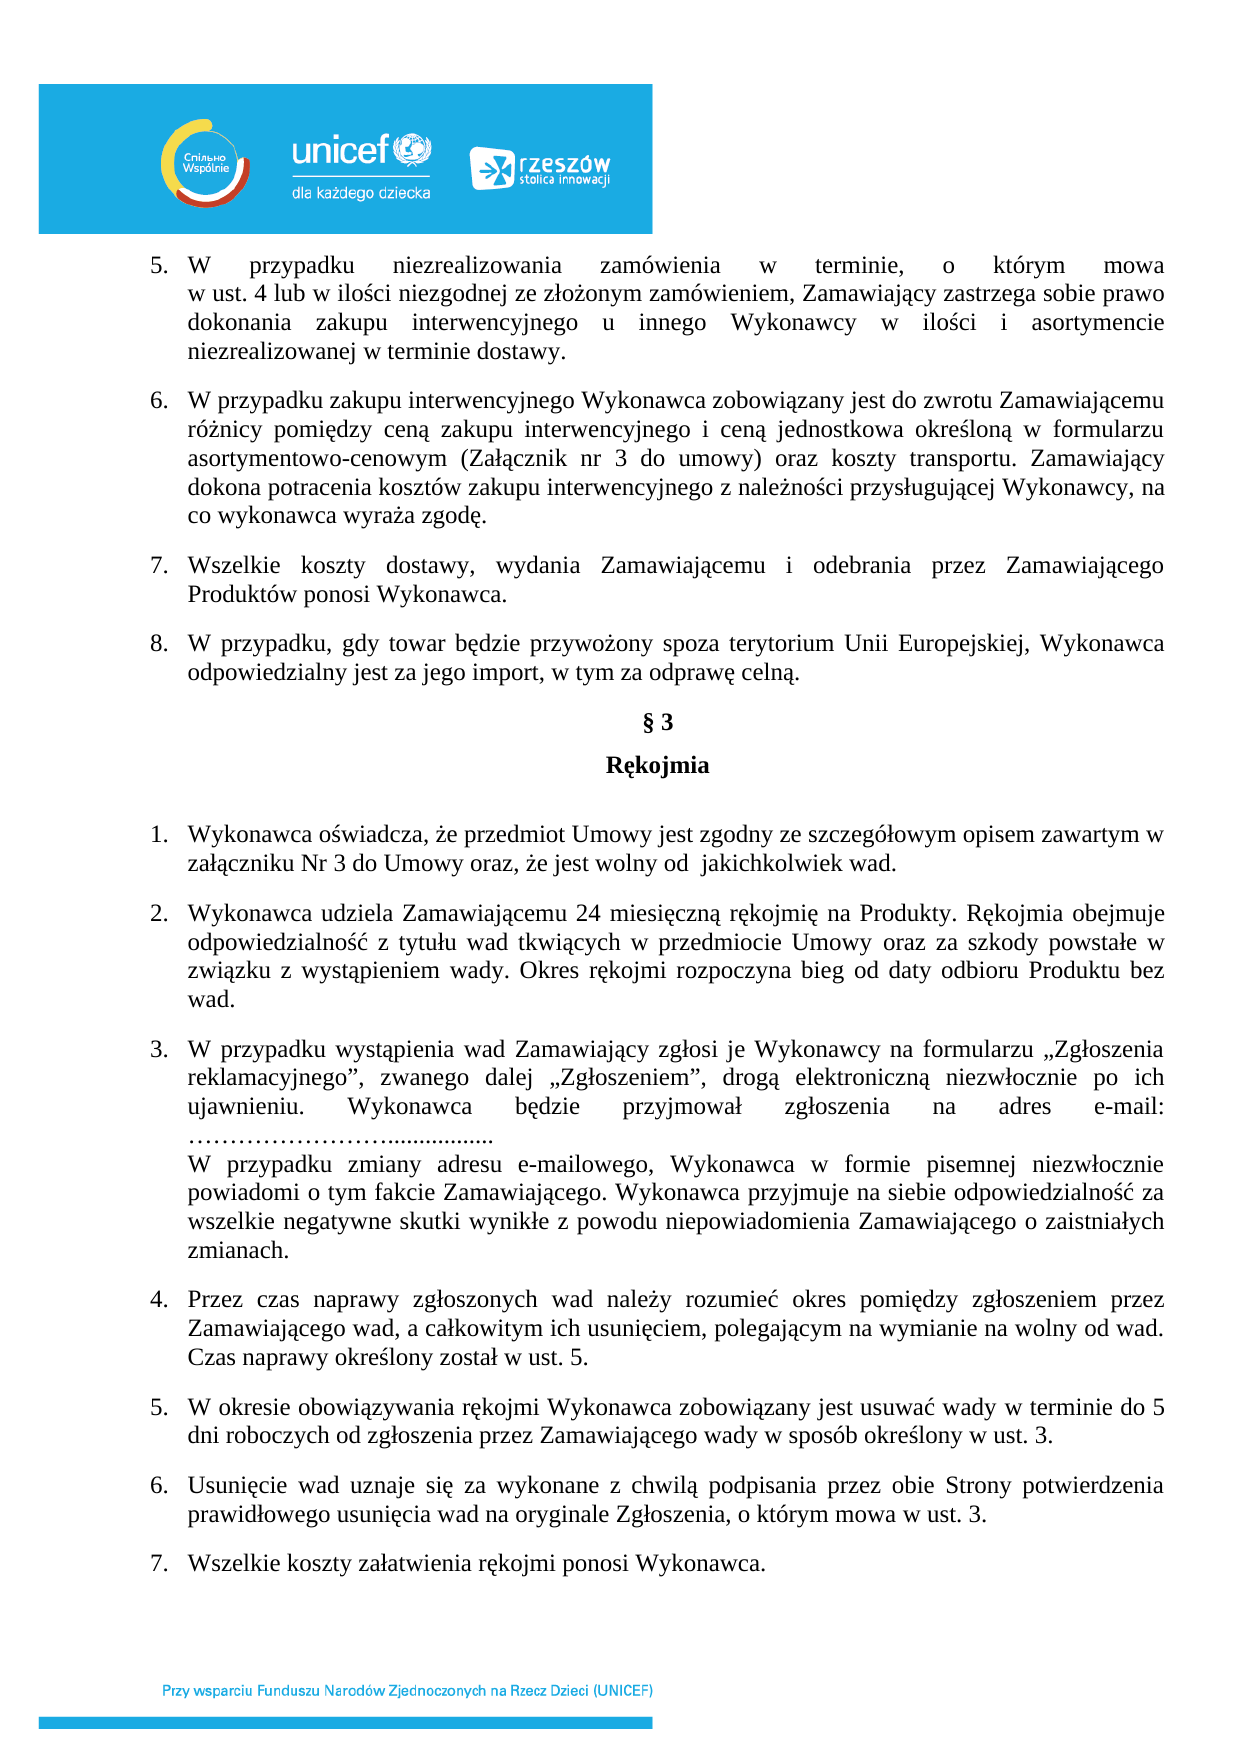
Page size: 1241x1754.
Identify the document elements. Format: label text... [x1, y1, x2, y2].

list Wykonawca oświadcza, że przedmiot Umowy jest zgodny ze szczegółowym opisem zawartym w załączniku Nr 3 do Umowy oraz, że jest wolny od jakichkolwiek wad. [150, 819, 1165, 877]
list W przypadku niezrealizowania zamówienia w terminie, o którym mowa w ust. 4 lub w ilości niezgodnej ze złożonym zamówieniem, Zamawiający zastrzega sobie prawo dokonania zakupu interwencyjnego u innego Wykonawcy w ilości i asortymencie niezrealizowanej w terminie dostawy. [150, 250, 1165, 365]
list Wszelkie koszty dostawy, wydania Zamawiającemu i odebrania przez Zamawiającego Produktów ponosi Wykonawca. [150, 550, 1165, 608]
list W przypadku zmiany adresu e-mailowego, Wykonawca w formie pisemnej niezwłocznie powiadomi o tym fakcie Zamawiającego. Wykonawca przyjmuje na siebie odpowiedzialność za wszelkie negatywne skutki wynikłe z powodu niepowiadomienia Zamawiającego o zaistniałych zmianach. [187, 1149, 1165, 1264]
list Usunięcie wad uznaje się za wykonane z chwilą podpisania przez obie Strony potwierdzenia prawidłowego usunięcia wad na oryginale Zgłoszenia, o którym mowa w ust. 3. [150, 1470, 1165, 1527]
picture [38, 84, 1202, 1729]
list W przypadku zakupu interwencyjnego Wykonawca zobowiązany jest do zwrotu Zamawiającemu różnicy pomiędzy ceną zakupu interwencyjnego i ceną jednostkowa określoną w formularzu asortymentowo-cenowym (Załącznik nr 3 do umowy) oraz koszty transportu. Zamawiający dokona potracenia kosztów zakupu interwencyjnego z należności przysługującej Wykonawcy, na co wykonawca wyraża zgodę. [150, 386, 1165, 529]
list § 3 [150, 707, 1165, 736]
list W okresie obowiązywania rękojmi Wykonawca zobowiązany jest usuwać wady w terminie do 5 dni roboczych od zgłoszenia przez Zamawiającego wady w sposób określony w ust. 3. [150, 1392, 1165, 1449]
list W przypadku wystąpienia wad Zamawiający zgłosi je Wykonawcy na formularzu „Zgłoszenia reklamacyjnego”, zwanego dalej „Zgłoszeniem”, drogą elektroniczną niezwłocznie po ich ujawnieniu. Wykonawca będzie przyjmował zgłoszenia na adres e-mail:……………………................. [150, 1034, 1165, 1149]
list Wykonawca udziela Zamawiającemu 24 miesięczną rękojmię na Produkty. Rękojmia obejmuje odpowiedzialność z tytułu wad tkwiących w przedmiocie Umowy oraz za szkody powstałe w związku z wystąpieniem wady. Okres rękojmi rozpoczyna bieg od daty odbioru Produktu bez wad. [150, 898, 1165, 1013]
list Przez czas naprawy zgłoszonych wad należy rozumieć okres pomiędzy zgłoszeniem przez Zamawiającego wad, a całkowitym ich usunięciem, polegającym na wymianie na wolny od wad. Czas naprawy określony został w ust. 5. [150, 1284, 1165, 1371]
list W przypadku, gdy towar będzie przywożony spoza terytorium Unii Europejskiej, Wykonawca odpowiedzialny jest za jego import, w tym za odprawę celną. [150, 628, 1165, 686]
list Rękojmia [150, 750, 1165, 779]
list Wszelkie koszty załatwienia rękojmi ponosi Wykonawca. [150, 1548, 1165, 1577]
